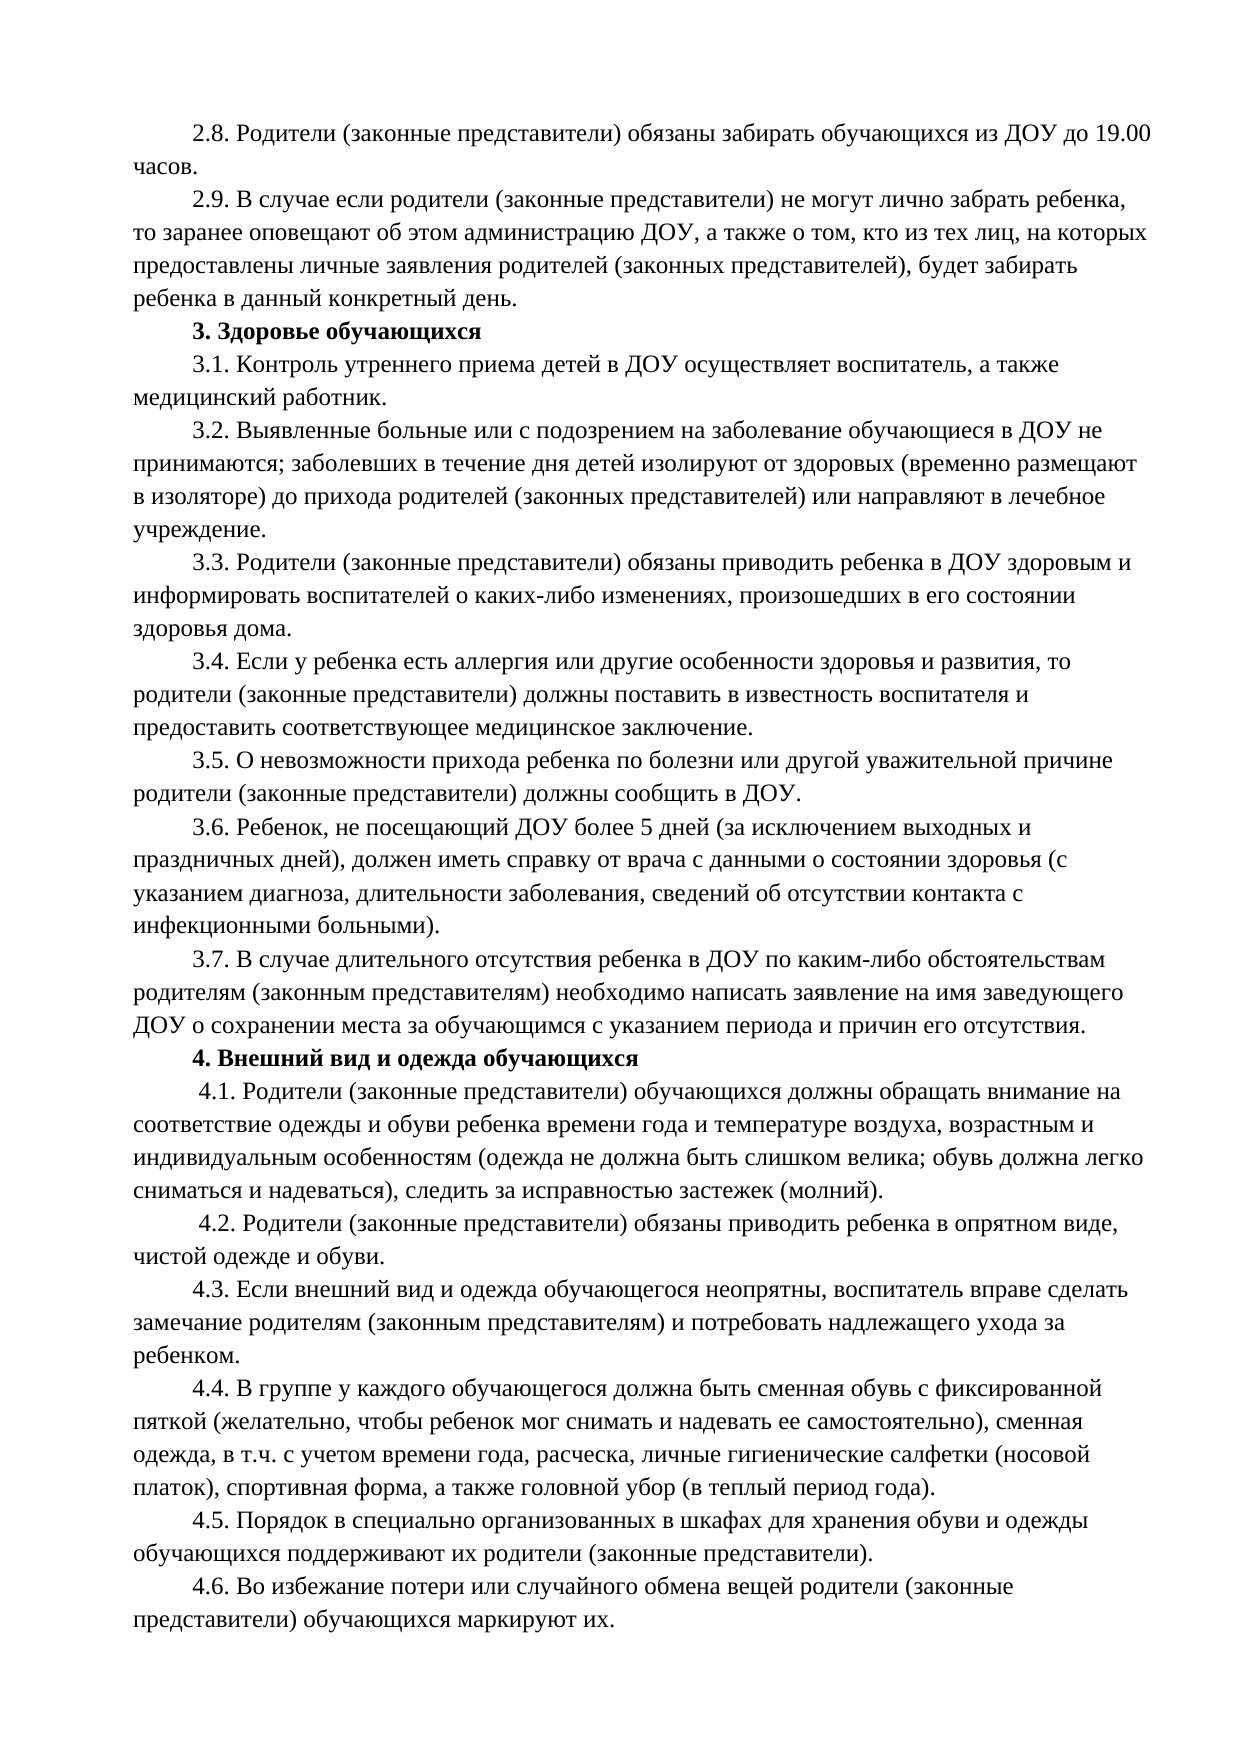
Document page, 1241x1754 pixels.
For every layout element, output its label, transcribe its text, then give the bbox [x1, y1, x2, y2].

text 4.4. В группе у каждого обучающегося должна быть сменная обувь с фиксированной пяткой (желательно, чтобы ребенок мог снимать и надевать ее самостоятельно), сменная одежда, в т.ч. с учетом времени года, расческа, личные гигиенические салфетки (носовой платок), спортивная форма, а также головной убор (в теплый период года). [133, 1373, 1152, 1501]
text 3.5. О невозможности прихода ребенка по болезни или другой уважительной причине родители (законные представители) должны сообщить в ДОУ. [133, 746, 1152, 807]
text 3.4. Если у ребенка есть аллергия или другие особенности здоровья и развития, то родители (законные представители) должны поставить в известность воспитателя и предоставить соответствующее медицинское заключение. [133, 646, 1152, 741]
text 4.6. Во избежание потери или случайного обмена вещей родители (законные представители) обучающихся маркируют их. [133, 1571, 1152, 1633]
text 3.7. В случае длительного отсутствия ребенка в ДОУ по каким-либо обстоятельствам родителям (законным представителям) необходимо написать заявление на имя заведующего ДОУ о сохранении места за обучающимся с указанием периода и причин его отсутствия. [133, 944, 1152, 1038]
text 3.6. Ребенок, не посещающий ДОУ более 5 дней (за исключением выходных и праздничных дней), должен иметь справку от врача с данными о состоянии здоровья (с указанием диагноза, длительности заболевания, сведений об отсутствии контакта с инфекционными больными). [133, 812, 1152, 939]
text 3.2. Выявленные больные или с подозрением на заболевание обучающиеся в ДОУ не принимаются; заболевших в течение дня детей изолируют от здоровых (временно размещают в изоляторе) до прихода родителей (законных представителей) или направляют в лечебное учреждение. [133, 415, 1152, 543]
text 2.8. Родители (законные представители) обязаны забирать обучающихся из ДОУ до 19.00 часов. [133, 118, 1152, 180]
text 3. Здоровье обучающихся [133, 316, 1152, 345]
text 4.3. Если внешний вид и одежда обучающегося неопрятны, воспитатель вправе сделать замечание родителям (законным представителям) и потребовать надлежащего ухода за ребенком. [133, 1274, 1152, 1369]
text 4.2. Родители (законные представители) обязаны приводить ребенка в опрятном виде, чистой одежде и обуви. [133, 1208, 1152, 1269]
text 4.1. Родители (законные представители) обучающихся должны обращать внимание на соответствие одежды и обуви ребенка времени года и температуре воздуха, возрастным и индивидуальным особенностям (одежда не должна быть слишком велика; обувь должна легко сниматься и надеваться), следить за исправностью застежек (молний). [133, 1076, 1152, 1203]
text 4. Внешний вид и одежда обучающихся [133, 1043, 1152, 1071]
text 4.5. Порядок в специально организованных в шкафах для хранения обуви и одежды обучающихся поддерживают их родители (законные представители). [133, 1505, 1152, 1567]
text 2.9. В случае если родители (законные представители) не могут лично забрать ребенка, то заранее оповещают об этом администрацию ДОУ, а также о том, кто из тех лиц, на которых предоставлены личные заявления родителей (законных представителей), будет забирать ребенка в данный конкретный день. [133, 184, 1152, 312]
text 3.3. Родители (законные представители) обязаны приводить ребенка в ДОУ здоровым и информировать воспитателей о каких-либо изменениях, произошедших в его состоянии здоровья дома. [133, 547, 1152, 642]
text 3.1. Контроль утреннего приема детей в ДОУ осуществляет воспитатель, а также медицинский работник. [133, 349, 1152, 411]
